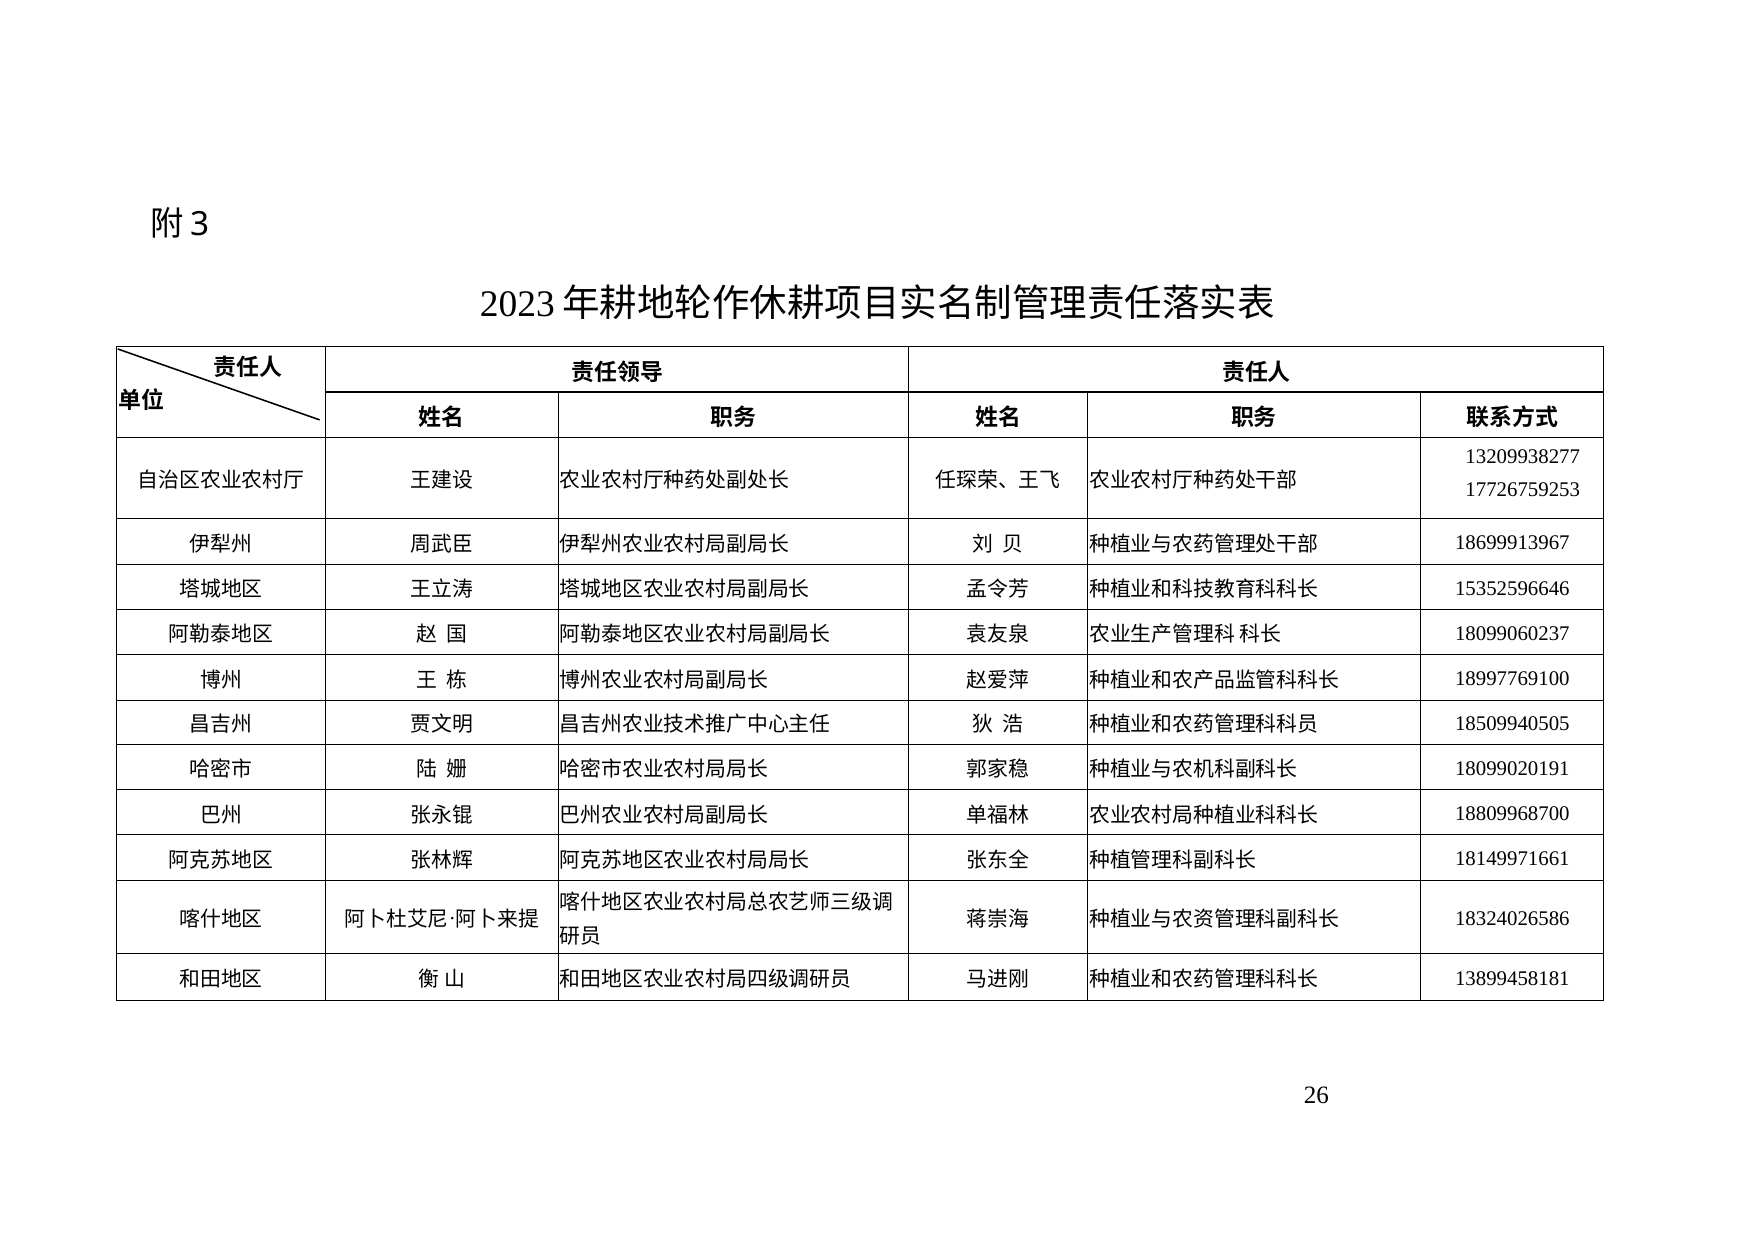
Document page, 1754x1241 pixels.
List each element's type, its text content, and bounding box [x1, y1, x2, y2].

table_cell 张东全 [909, 835, 1087, 880]
table_cell 孟令芳 [909, 565, 1087, 609]
table_cell 阿勒泰地区农业农村局副局长 [559, 610, 908, 654]
table_cell 农业农村厅种药处副处长 [559, 438, 908, 518]
table_cell 张林辉 [326, 835, 558, 880]
table_cell 伊犁州 [117, 519, 325, 563]
table_cell 阿卜杜艾尼·阿卜来提 [326, 881, 558, 953]
table_cell 陆 姗 [326, 745, 558, 789]
table_cell 巴州农业农村局副局长 [559, 790, 908, 834]
table_cell 18509940505 [1421, 701, 1603, 744]
table_cell 王建设 [326, 438, 558, 518]
table_cell 联系方式 [1421, 393, 1603, 437]
table_header 责任人 单位 [117, 347, 325, 437]
table_cell 18099020191 [1421, 745, 1603, 789]
table_cell 王 栋 [326, 655, 558, 699]
table_cell 姓名 [909, 393, 1087, 437]
table_cell 塔城地区农业农村局副局长 [559, 565, 908, 609]
table_cell 农业农村局种植业科科长 [1088, 790, 1420, 834]
table_cell 阿克苏地区农业农村局局长 [559, 835, 908, 880]
table_cell 种植业与农机科副科长 [1088, 745, 1420, 789]
table_cell 任琛荣、王飞 [909, 438, 1087, 518]
table_cell 18699913967 [1421, 519, 1603, 563]
table_cell 塔城地区 [117, 565, 325, 609]
table_cell 种植业和科技教育科科长 [1088, 565, 1420, 609]
table_cell 自治区农业农村厅 [117, 438, 325, 518]
table_cell 种植业与农资管理科副科长 [1088, 881, 1420, 953]
table_cell 种植业和农药管理科科长 [1088, 954, 1420, 1000]
table_cell 蒋崇海 [909, 881, 1087, 953]
table_cell 种植业和农产品监管科科长 [1088, 655, 1420, 699]
table_cell 种植管理科副科长 [1088, 835, 1420, 880]
table_cell 18149971661 [1421, 835, 1603, 880]
table_cell 18809968700 [1421, 790, 1603, 834]
table_cell 15352596646 [1421, 565, 1603, 609]
table_cell 农业农村厅种药处干部 [1088, 438, 1420, 518]
table_cell 阿克苏地区 [117, 835, 325, 880]
table_cell 和田地区农业农村局四级调研员 [559, 954, 908, 1000]
table_cell 阿勒泰地区 [117, 610, 325, 654]
table_cell 马进刚 [909, 954, 1087, 1000]
table_cell 博州农业农村局副局长 [559, 655, 908, 699]
table_cell 18324026586 [1421, 881, 1603, 953]
table_cell 职务 [1088, 393, 1420, 437]
table_cell 巴州 [117, 790, 325, 834]
table_cell 喀什地区农业农村局总农艺师三级调研员 [559, 881, 908, 953]
table_cell 伊犁州农业农村局副局长 [559, 519, 908, 563]
table_cell 赵 国 [326, 610, 558, 654]
table_header 责任人 [909, 347, 1603, 391]
table_cell 喀什地区 [117, 881, 325, 953]
text 2023年耕地轮作休耕项目实名制管理责任落实表 [150, 267, 1604, 333]
table_cell 郭家稳 [909, 745, 1087, 789]
table_cell 张永锟 [326, 790, 558, 834]
table_cell 单福林 [909, 790, 1087, 834]
table_header 责任领导 [326, 347, 908, 391]
table_cell 哈密市 [117, 745, 325, 789]
table_cell 种植业和农药管理科科员 [1088, 701, 1420, 744]
table_cell 狄 浩 [909, 701, 1087, 744]
table_cell 种植业与农药管理处干部 [1088, 519, 1420, 563]
table_cell 农业生产管理科 科长 [1088, 610, 1420, 654]
table_cell 袁友泉 [909, 610, 1087, 654]
table_cell 哈密市农业农村局局长 [559, 745, 908, 789]
table_cell 职务 [559, 393, 908, 437]
table_cell 昌吉州 [117, 701, 325, 744]
table_cell 王立涛 [326, 565, 558, 609]
table_cell 赵爱萍 [909, 655, 1087, 699]
table_cell 博州 [117, 655, 325, 699]
table_cell 和田地区 [117, 954, 325, 1000]
table_cell 刘 贝 [909, 519, 1087, 563]
table_cell 18997769100 [1421, 655, 1603, 699]
table_cell 姓名 [326, 393, 558, 437]
table_cell 13209938277 17726759253 [1421, 438, 1603, 518]
table_cell 13899458181 [1421, 954, 1603, 1000]
text 附3 [150, 188, 1604, 254]
table_cell 贾文明 [326, 701, 558, 744]
table_cell 周武臣 [326, 519, 558, 563]
table_cell 衡 山 [326, 954, 558, 1000]
table_cell 昌吉州农业技术推广中心主任 [559, 701, 908, 744]
table_cell 18099060237 [1421, 610, 1603, 654]
